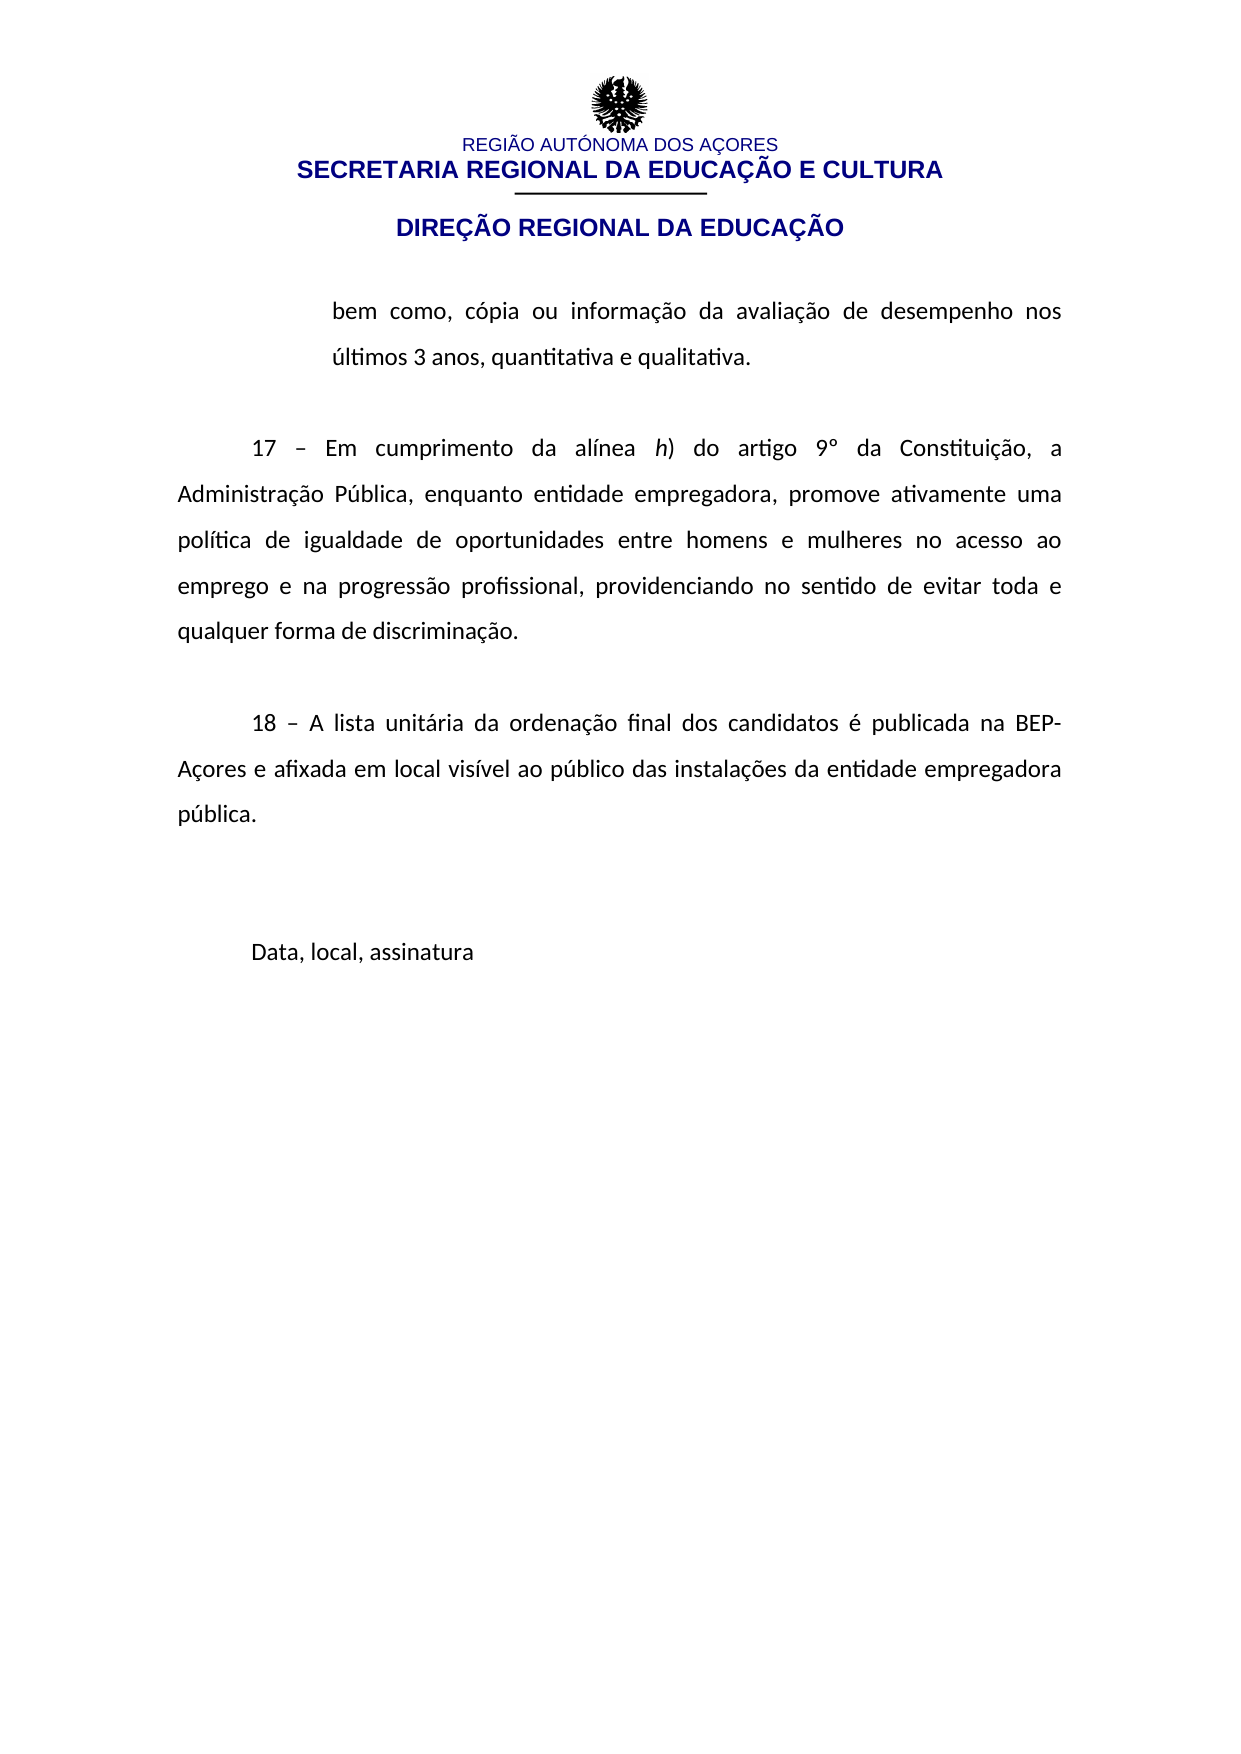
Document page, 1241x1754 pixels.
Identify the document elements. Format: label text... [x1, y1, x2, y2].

text Data, local, assinatura [177, 936, 1063, 966]
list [294, 295, 1063, 372]
text 17 – Em cumprimento da alínea h) do artigo 9º da Constituição, a Administração Pública, enquanto entidade empregadora, promove ativamente uma política de igualdade de oportunidades entre homens e mulheres no acesso ao emprego e na progressão profissional, providenciando no sentido de evitar toda e qualquer forma de discriminação. [177, 433, 1063, 646]
text 18 – A lista unitária da ordenação final dos candidatos é publicada na BEP-Açores e afixada em local visível ao público das instalações da entidade empregadora pública. [177, 707, 1063, 829]
